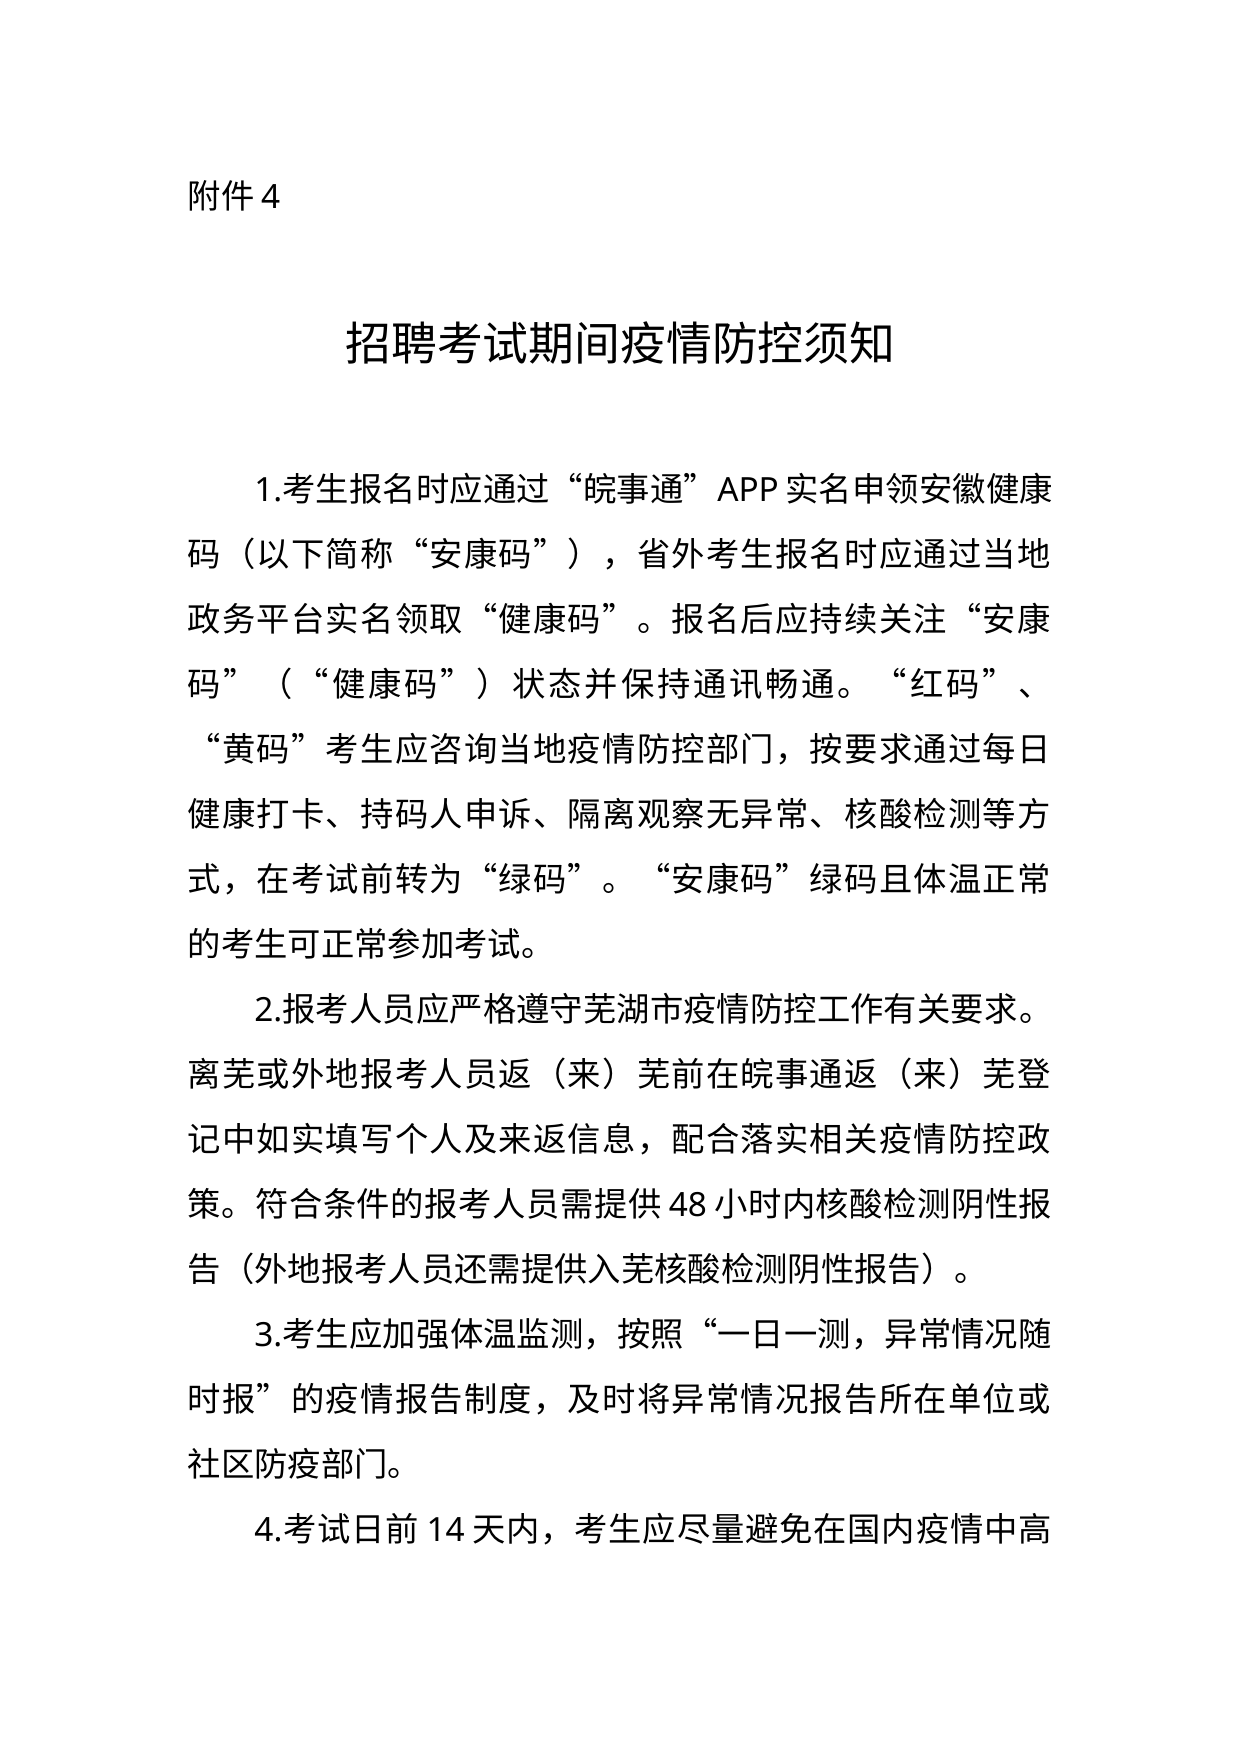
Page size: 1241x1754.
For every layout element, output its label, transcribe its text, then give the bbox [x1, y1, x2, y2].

text 2.报考人员应严格遵守芜湖市疫情防控工作有关要求。离芜或外地报考人员返（来）芜前在皖事通返（来）芜登记中如实填写个人及来返信息，配合落实相关疫情防控政策。符合条件的报考人员需提供48小时内核酸检测阴性报告（外地报考人员还需提供入芜核酸检测阴性报告）。 [187, 974, 1053, 1299]
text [187, 1494, 1053, 1559]
text 3.考生应加强体温监测，按照“一日一测，异常情况随时报”的疫情报告制度，及时将异常情况报告所在单位或社区防疫部门。 [187, 1299, 1053, 1494]
text 1.考生报名时应通过“皖事通”APP实名申领安徽健康码（以下简称“安康码”），省外考生报名时应通过当地政务平台实名领取“健康码”。报名后应持续关注“安康码”（“健康码”）状态并保持通讯畅通。“红码”、“黄码”考生应咨询当地疫情防控部门，按要求通过每日健康打卡、持码人申诉、隔离观察无异常、核酸检测等方式，在考试前转为“绿码”。“安康码”绿码且体温正常的考生可正常参加考试。 [187, 454, 1053, 974]
text 招聘考试期间疫情防控须知 [187, 292, 1053, 389]
text 附件4 [187, 162, 1053, 227]
